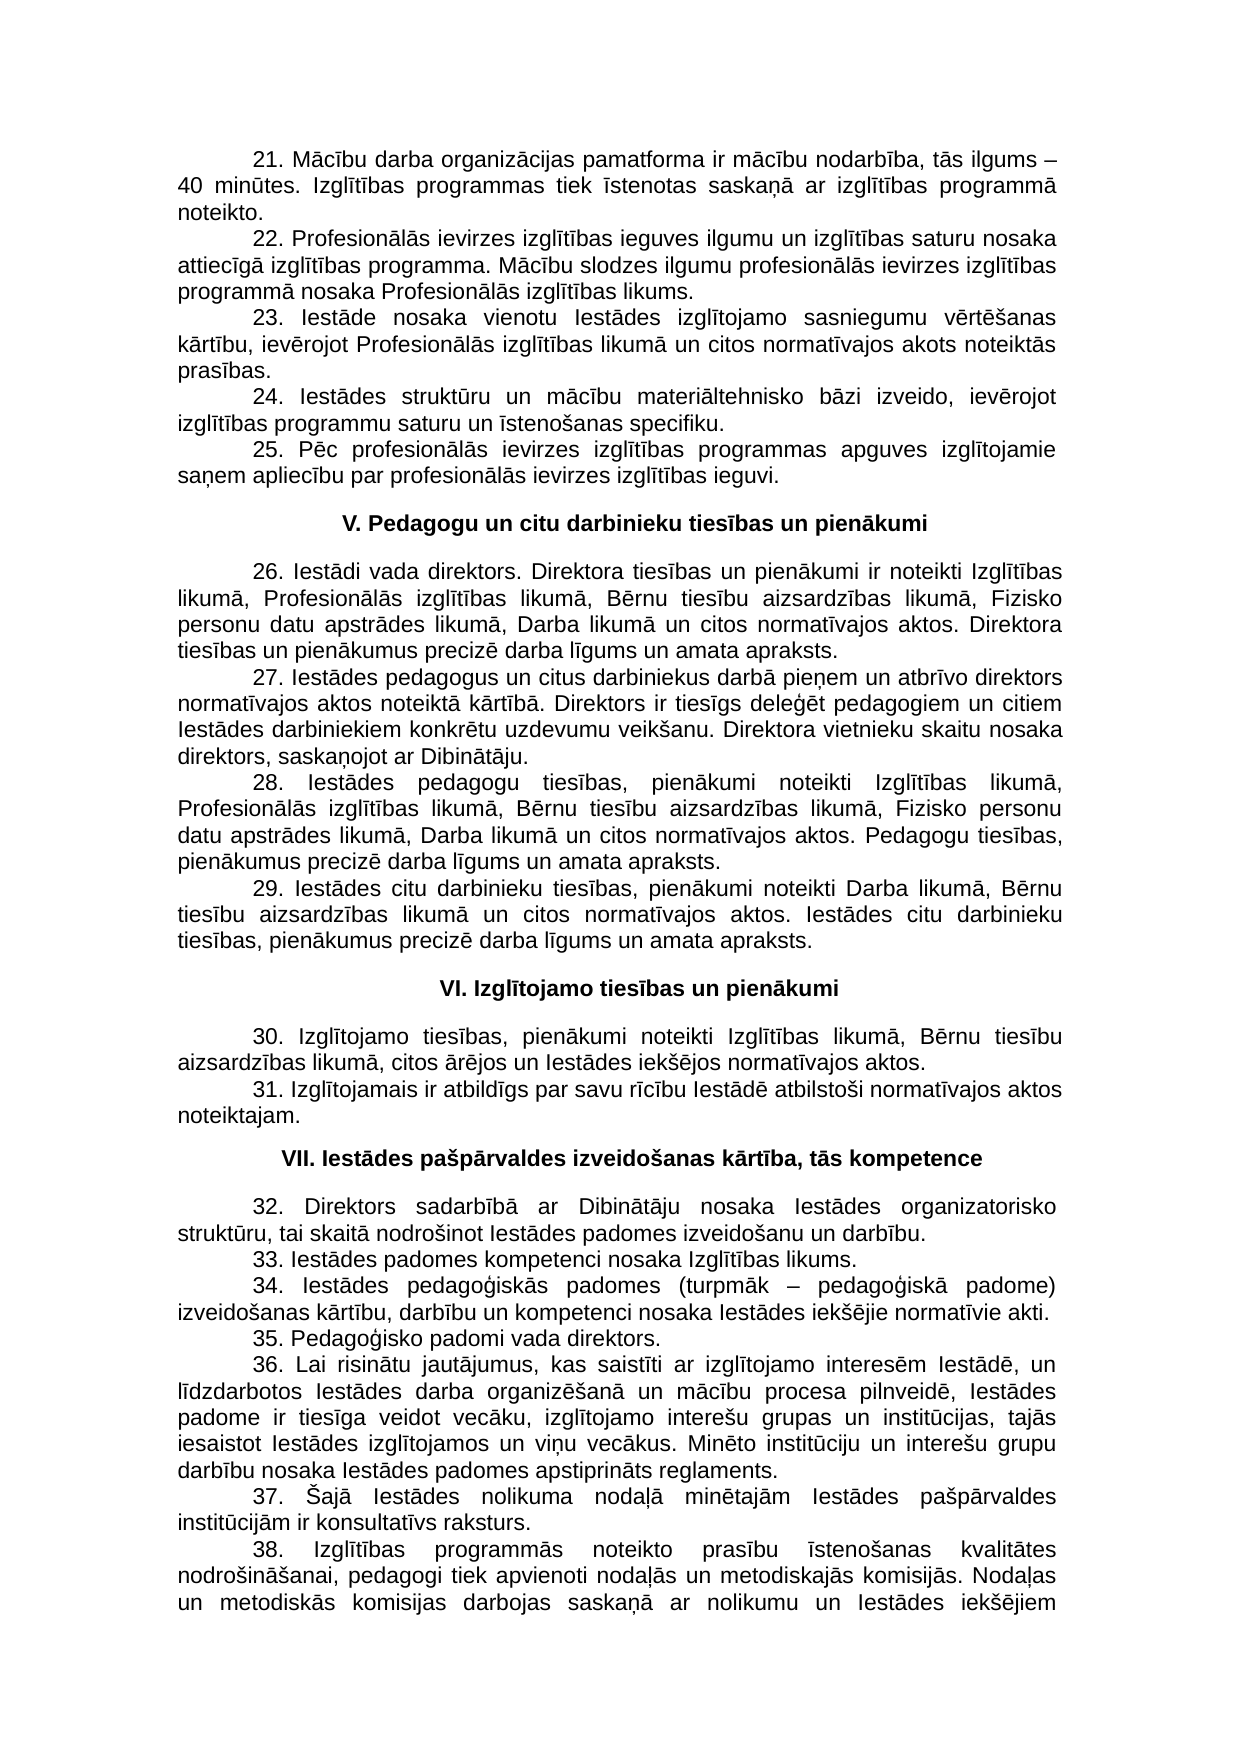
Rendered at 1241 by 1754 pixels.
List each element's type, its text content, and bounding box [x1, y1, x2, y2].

text 23. Iestāde nosaka vienotu Iestādes izglītojamo sasniegumu vērtēšanas kārtību, ievērojot Profesionālās izglītības likumā un citos normatīvajos akots noteiktās prasības. [177, 304, 1057, 383]
text 34. Iestādes pedagoģiskās padomes (turpmāk – pedagoģiskā padome) izveidošanas kārtību, darbību un kompetenci nosaka Iestādes iekšējie normatīvie akti. [177, 1272, 1057, 1325]
text 30. Izglītojamo tiesības, pienākumi noteikti Izglītības likumā, Bērnu tiesību aizsardzības likumā, citos ārējos un Iestādes iekšējos normatīvajos aktos. [177, 1023, 1063, 1076]
text 32. Direktors sadarbībā ar Dibinātāju nosaka Iestādes organizatorisko struktūru, tai skaitā nodrošinot Iestādes padomes izveidošanu un darbību. [177, 1193, 1057, 1246]
text 35. Pedagoģisko padomi vada direktors. [177, 1325, 1057, 1351]
text 33. Iestādes padomes kompetenci nosaka Izglītības likums. [177, 1246, 1057, 1272]
text 36. Lai risinātu jautājumus, kas saistīti ar izglītojamo interesēm Iestādē, un līdzdarbotos Iestādes darba organizēšanā un mācību procesa pilnveidē, Iestādes padome ir tiesīga veidot vecāku, izglītojamo interešu grupas un institūcijas, tajās iesaistot Iestādes izglītojamos un viņu vecākus. Minēto institūciju un interešu grupu darbību nosaka Iestādes padomes apstiprināts reglaments. [177, 1351, 1057, 1483]
text VI. Izglītojamo tiesības un pienākumi [222, 975, 1057, 1001]
text 27. Iestādes pedagogus un citus darbiniekus darbā pieņem un atbrīvo direktors normatīvajos aktos noteiktā kārtībā. Direktors ir tiesīgs deleģēt pedagogiem un citiem Iestādes darbiniekiem konkrētu uzdevumu veikšanu. Direktora vietnieku skaitu nosaka direktors, saskaņojot ar Dibinātāju. [177, 664, 1063, 769]
text 28. Iestādes pedagogu tiesības, pienākumi noteikti Izglītības likumā, Profesionālās izglītības likumā, Bērnu tiesību aizsardzības likumā, Fizisko personu datu apstrādes likumā, Darba likumā un citos normatīvajos aktos. Pedagogu tiesības, pienākumus precizē darba līgums un amata apraksts. [177, 769, 1063, 874]
text 26. Iestādi vada direktors. Direktora tiesības un pienākumi ir noteikti Izglītības likumā, Profesionālās izglītības likumā, Bērnu tiesību aizsardzības likumā, Fizisko personu datu apstrādes likumā, Darba likumā un citos normatīvajos aktos. Direktora tiesības un pienākumus precizē darba līgums un amata apraksts. [177, 558, 1063, 664]
text VII. Iestādes pašpārvaldes izveidošanas kārtība, tās kompetence [207, 1145, 1057, 1172]
text 31. Izglītojamais ir atbildīgs par savu rīcību Iestādē atbilstoši normatīvajos aktos noteiktajam. [177, 1076, 1063, 1128]
text 25. Pēc profesionālās ievirzes izglītības programmas apguves izglītojamie saņem apliecību par profesionālās ievirzes izglītības ieguvi. [177, 436, 1057, 489]
text 24. Iestādes struktūru un mācību materiāltehnisko bāzi izveido, ievērojot izglītības programmu saturu un īstenošanas specifiku. [177, 383, 1057, 436]
text V. Pedagogu un citu darbinieku tiesības un pienākumi [207, 510, 1063, 537]
text 21. Mācību darba organizācijas pamatforma ir mācību nodarbība, tās ilgums – 40 minūtes. Izglītības programmas tiek īstenotas saskaņā ar izglītības programmā noteikto. [177, 146, 1057, 225]
text 29. Iestādes citu darbinieku tiesības, pienākumi noteikti Darba likumā, Bērnu tiesību aizsardzības likumā un citos normatīvajos aktos. Iestādes citu darbinieku tiesības, pienākumus precizē darba līgums un amata apraksts. [177, 874, 1063, 953]
text 22. Profesionālās ievirzes izglītības ieguves ilgumu un izglītības saturu nosaka attiecīgā izglītības programma. Mācību slodzes ilgumu profesionālās ievirzes izglītības programmā nosaka Profesionālās izglītības likums. [177, 225, 1057, 304]
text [177, 1536, 1057, 1615]
text 37. Šajā Iestādes nolikuma nodaļā minētajām Iestādes pašpārvaldes institūcijām ir konsultatīvs raksturs. [177, 1483, 1057, 1536]
